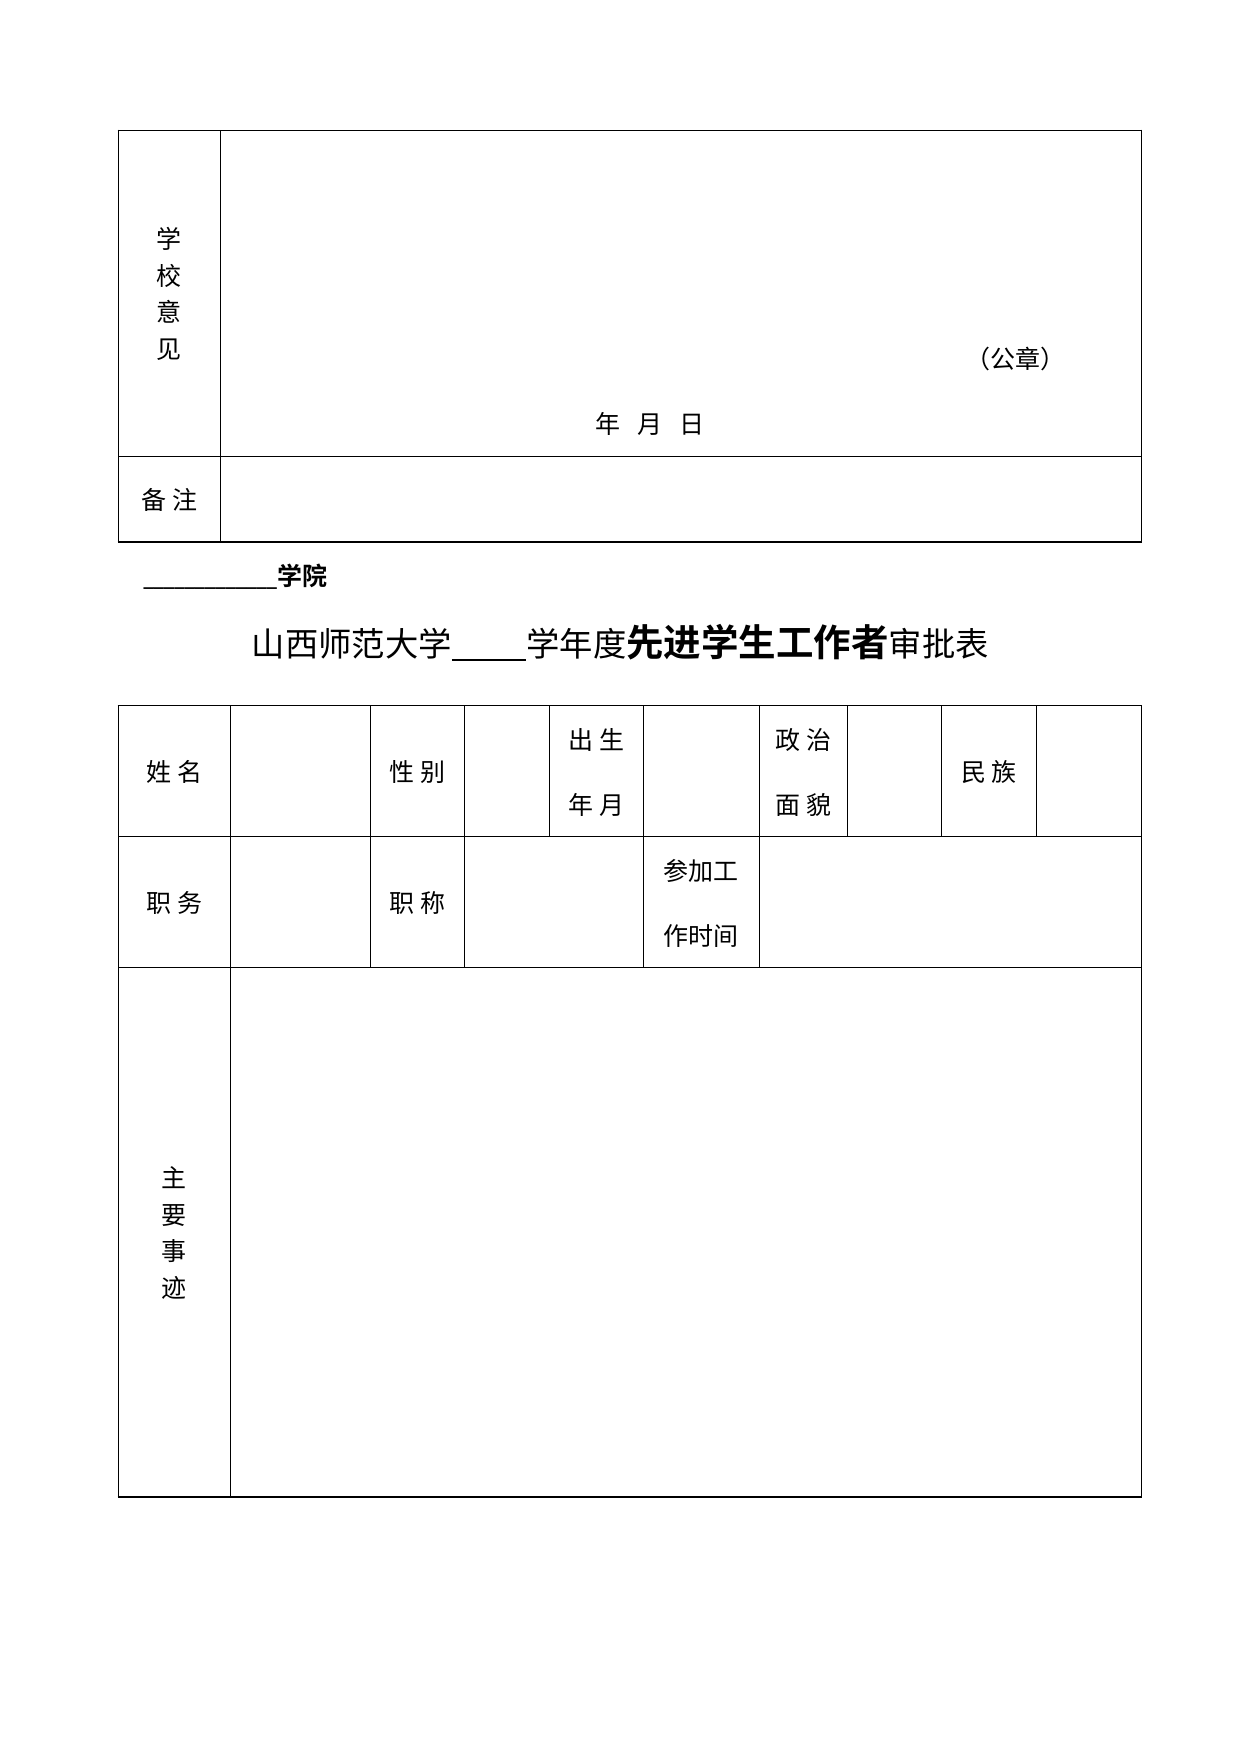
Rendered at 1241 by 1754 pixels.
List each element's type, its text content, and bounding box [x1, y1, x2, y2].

table_cell 职 务 [119, 837, 230, 967]
table_cell 备 注 [119, 457, 220, 541]
table_header 出 生 年 月 [550, 706, 643, 836]
table_cell （公章） 年 月 日 [221, 131, 1141, 456]
table_cell [465, 837, 643, 967]
table_header 姓 名 [119, 706, 230, 836]
table_header [644, 706, 759, 836]
table_cell [760, 837, 1141, 967]
table_header [465, 706, 549, 836]
table_header 民 族 [942, 706, 1036, 836]
table_cell [221, 457, 1141, 541]
table_header 性 别 [371, 706, 464, 836]
table_header [848, 706, 941, 836]
table_cell [231, 968, 1141, 1496]
table_header [1037, 706, 1141, 836]
table_cell 参加工 作时间 [644, 837, 759, 967]
table_header 政 治 面 貌 [760, 706, 847, 836]
text 山西师范大学 学年度先进学生工作者审批表 [118, 607, 1122, 672]
table_cell 主 要 事 迹 [119, 968, 230, 1496]
table_header [231, 706, 370, 836]
table_cell 职 称 [371, 837, 464, 967]
text _____________学院 [118, 543, 1122, 607]
table_cell [231, 837, 370, 967]
table_cell 学 校 意 见 [119, 131, 220, 456]
